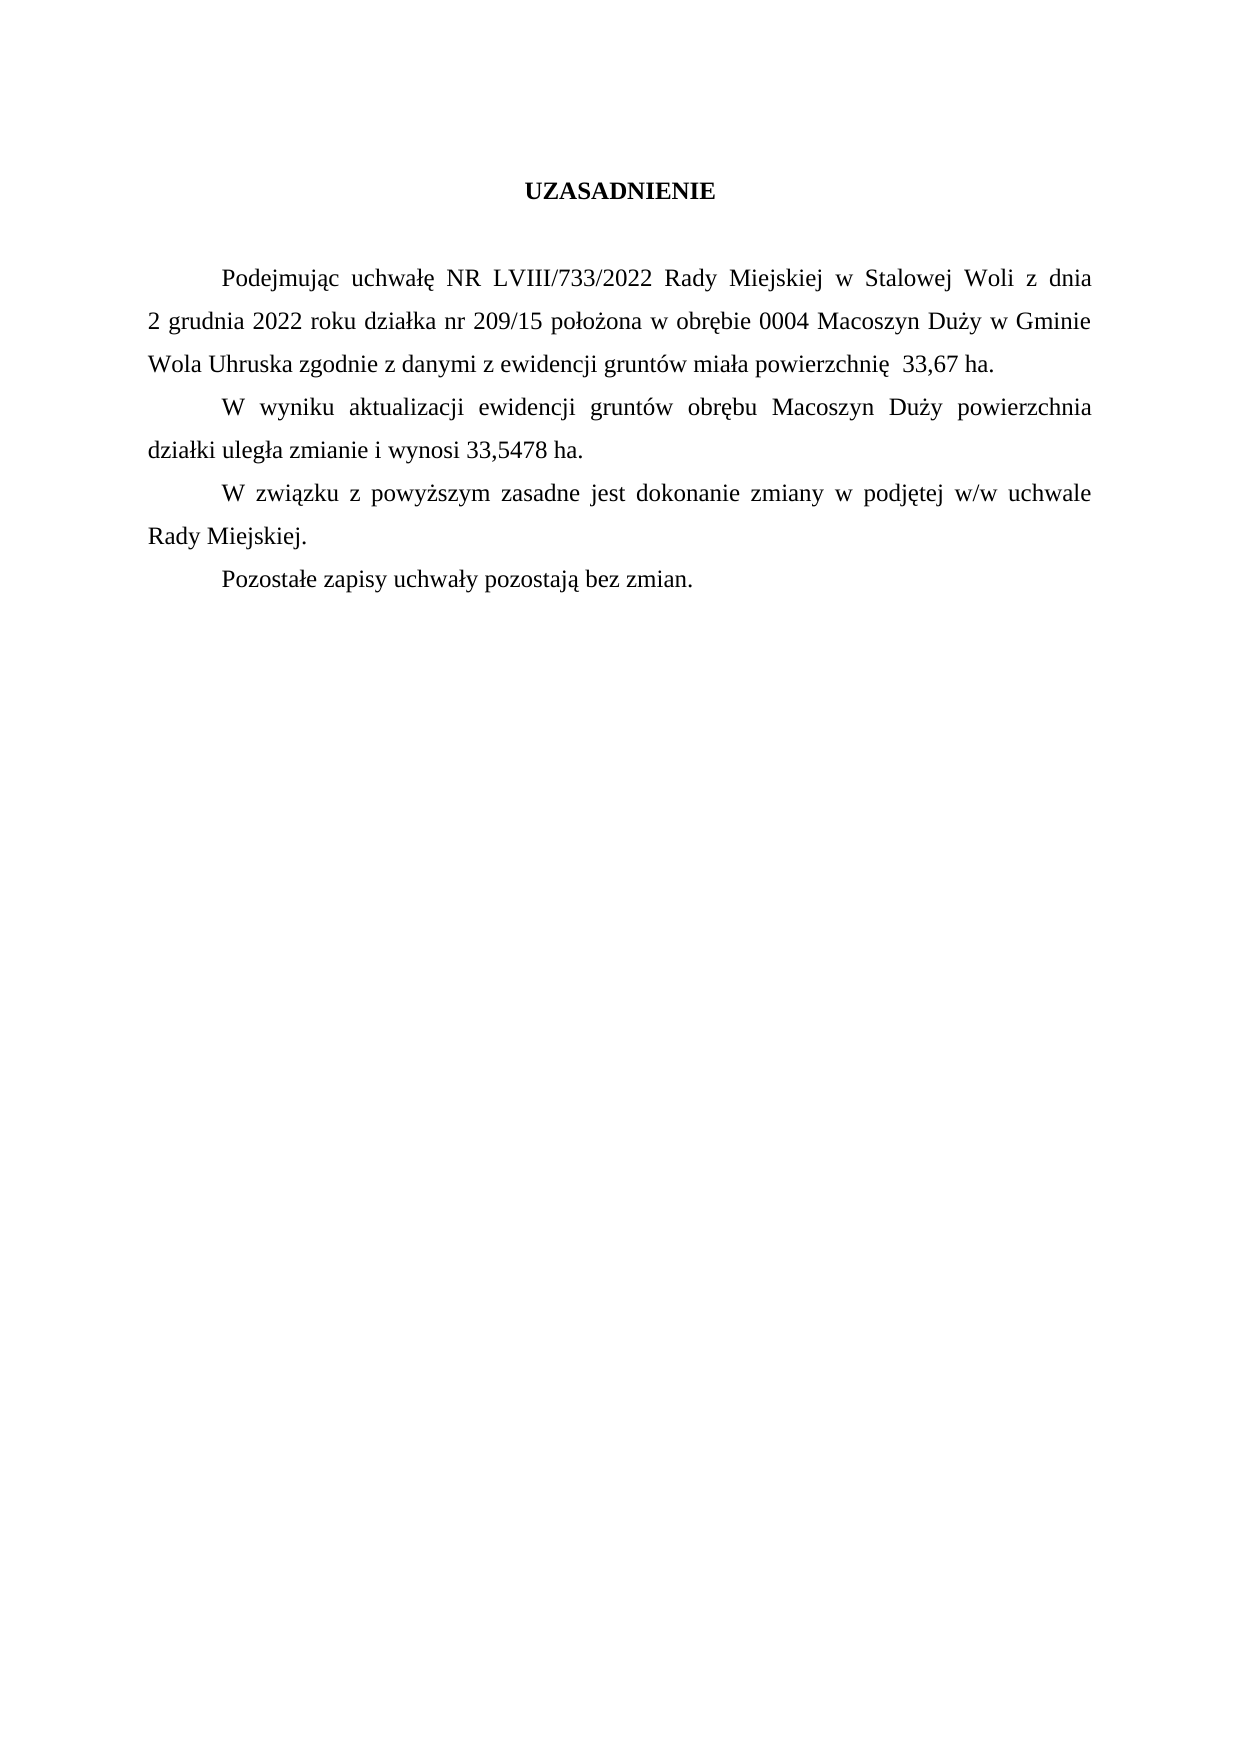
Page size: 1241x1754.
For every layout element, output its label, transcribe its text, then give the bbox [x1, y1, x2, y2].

text W wyniku aktualizacji ewidencji gruntów obrębu Macoszyn Duży powierzchnia działki uległa zmianie i wynosi 33,5478 ha. [148, 392, 1093, 464]
text UZASADNIENIE [148, 176, 1093, 205]
text Podejmując uchwałę NR LVIII/733/2022 Rady Miejskiej w Stalowej Woli z dnia 2 grudnia 2022 roku działka nr 209/15 położona w obrębie 0004 Macoszyn Duży w Gminie Wola Uhruska zgodnie z danymi z ewidencji gruntów miała powierzchnię 33,67 ha. [148, 263, 1093, 378]
text Pozostałe zapisy uchwały pozostają bez zmian. [148, 564, 1093, 593]
text W związku z powyższym zasadne jest dokonanie zmiany w podjętej w/w uchwale Rady Miejskiej. [148, 478, 1093, 550]
